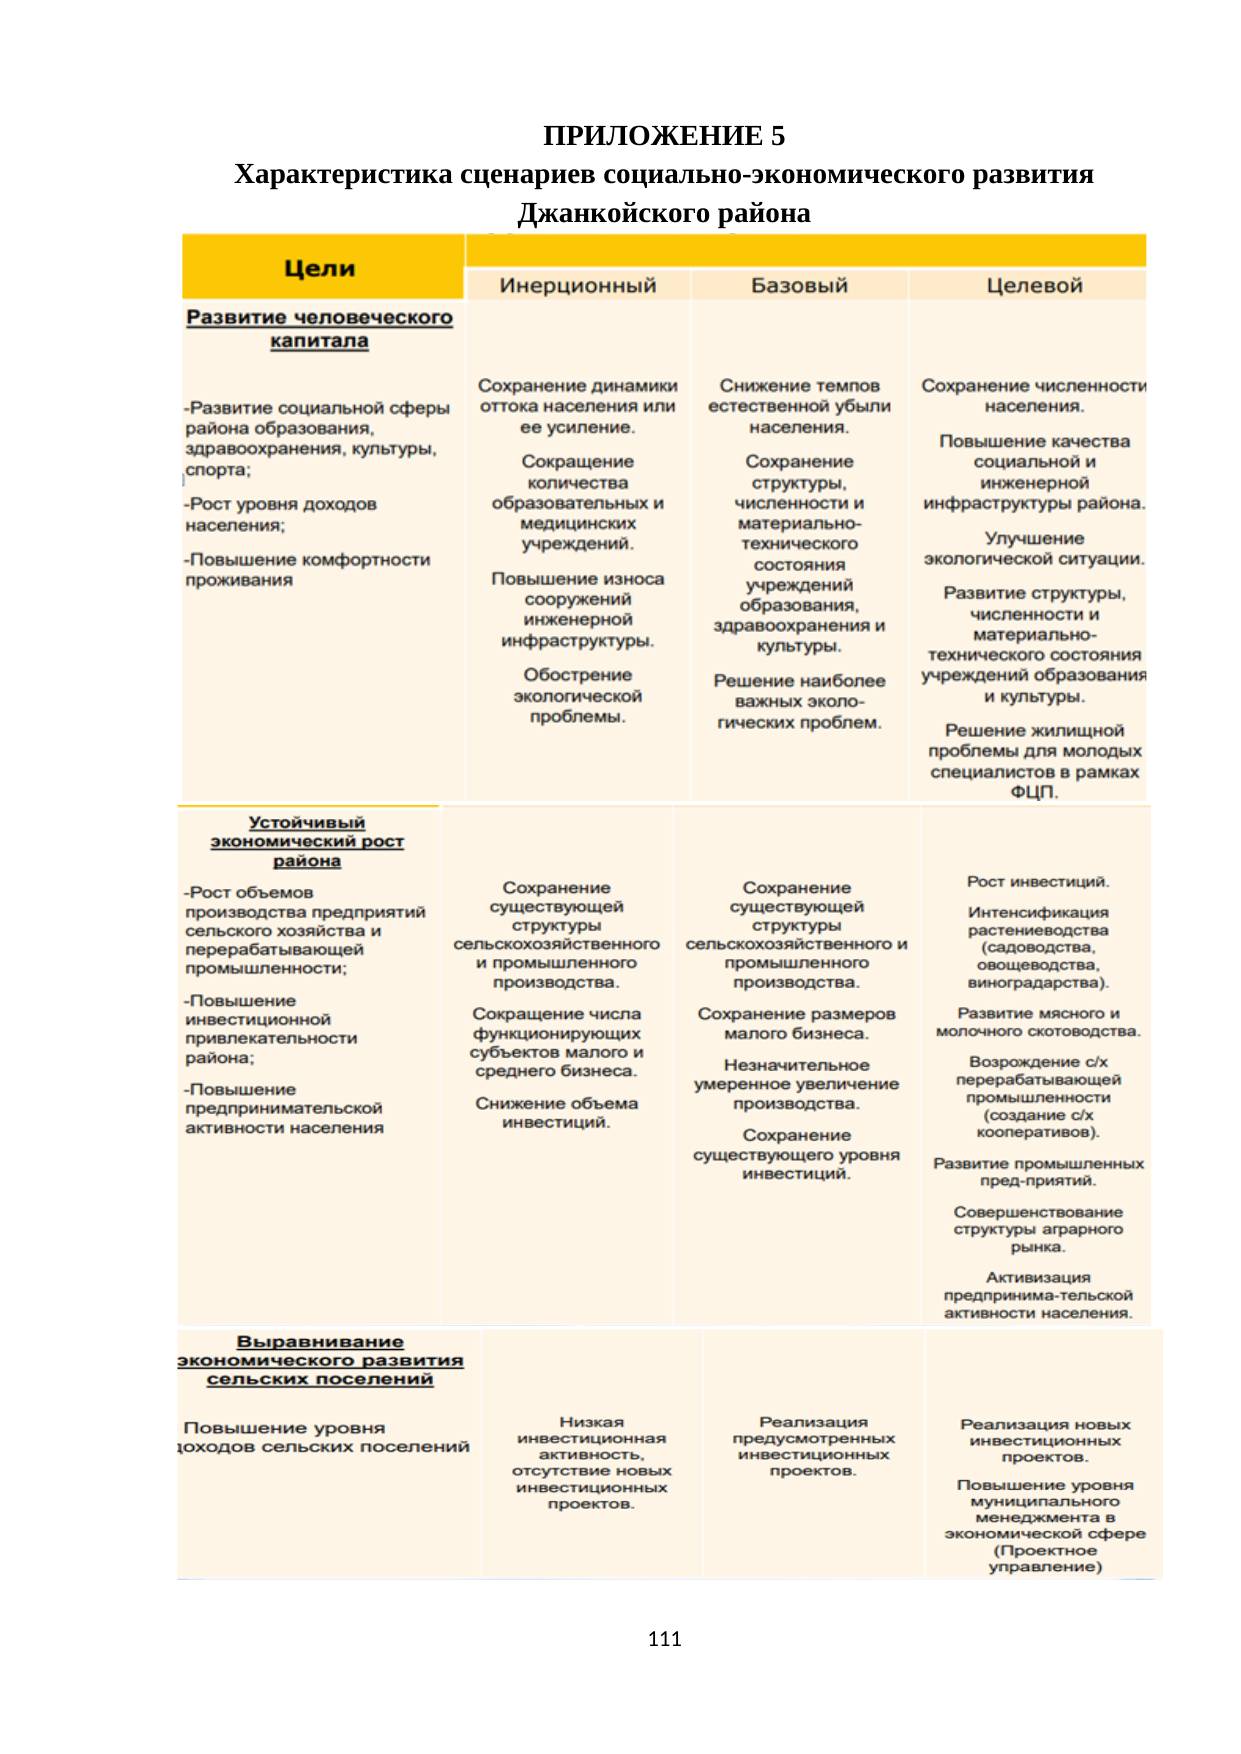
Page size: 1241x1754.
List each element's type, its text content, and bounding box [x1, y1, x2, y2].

text ПРИЛОЖЕНИЕ 5 [177, 118, 1152, 152]
picture [182, 233, 1147, 801]
text Характеристика сценариев социально-экономического развития Джанкойского района [177, 157, 1152, 229]
picture [177, 805, 1152, 1326]
picture [177, 1329, 1164, 1580]
